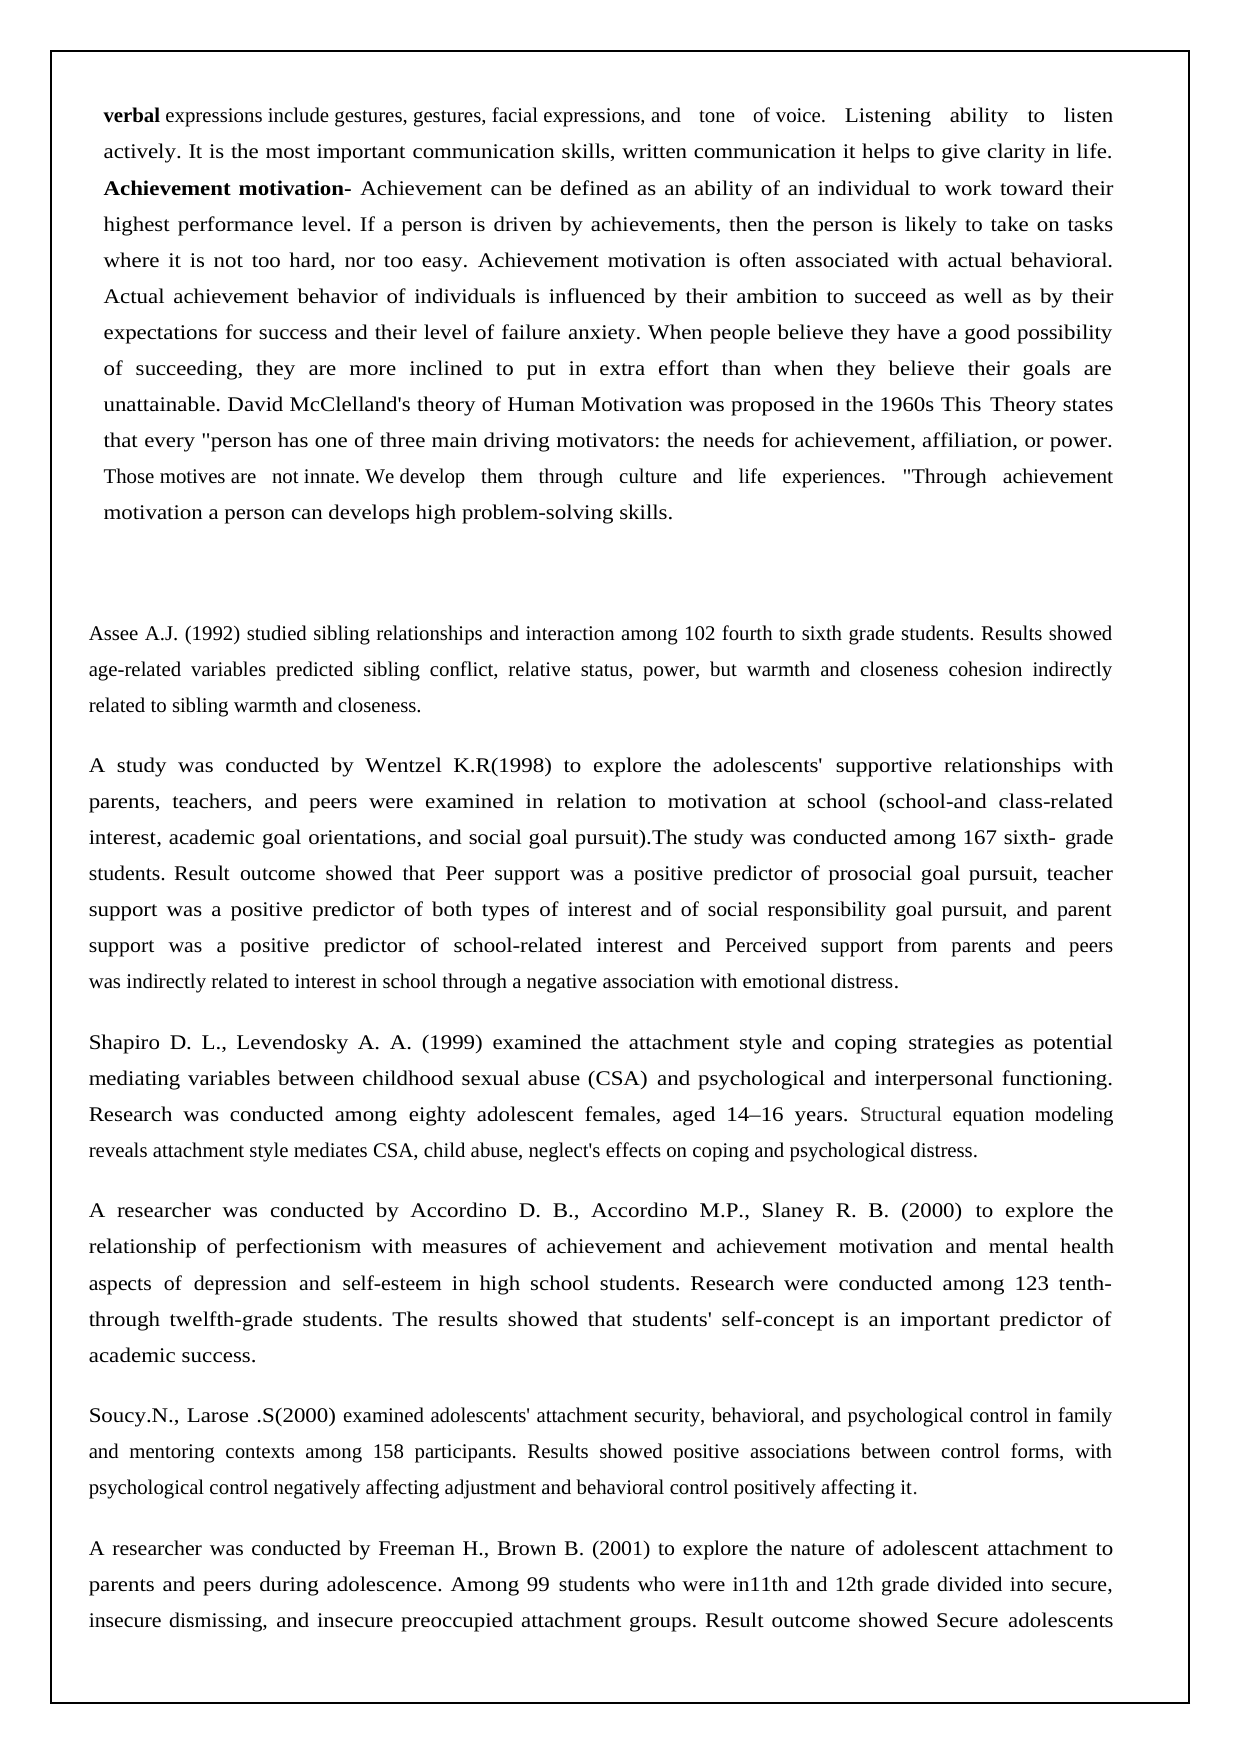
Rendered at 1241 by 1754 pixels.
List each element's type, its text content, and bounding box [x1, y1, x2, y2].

text Assee A.J. (1992) studied sibling relationships and interaction among 102 fourth to sixth grade students. Results showed age-related variables predicted sibling conflict, relative status, power, but warmth and closeness cohesion indirectly related to sibling warmth and closeness. [88, 640, 1113, 717]
text Soucy.N., Larose .S(2000) examined adolescents' attachment security, behavioral, and psychological control in family and mentoring contexts among 158 participants. Results showed positive associations between control forms, with psychological control negatively affecting adjustment and behavioral control positively affecting it. [88, 1403, 1113, 1499]
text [103, 103, 1113, 524]
text A study was conducted by Wentzel K.R(1998) to explore the adolescents' supportive relationships with parents, teachers, and peers were examined in relation to motivation at school (school-and class-related interest, academic goal orientations, and social goal pursuit).The study was conducted among 167 sixth- grade students. Result outcome showed that Peer support was a positive predictor of prosocial goal pursuit, teacher support was a positive predictor of both types of interest and of social responsibility goal pursuit, and parent support was a positive predictor of school-related interest and Perceived support from parents and peers was indirectly related to interest in school through a negative association with emotional distress. [88, 753, 1113, 993]
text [88, 1536, 1113, 1632]
text Shapiro D. L., Levendosky A. A. (1999) examined the attachment style and coping strategies as potential mediating variables between childhood sexual abuse (CSA) and psychological and interpersonal functioning. Research was conducted among eighty adolescent females, aged 14–16 years. Structural equation modeling reveals attachment style mediates CSA, child abuse, neglect's effects on coping and psychological distress. [88, 1030, 1113, 1162]
text A researcher was conducted by Accordino D. B., Accordino M.P., Slaney R. B. (2000) to explore the relationship of perfectionism with measures of achievement and achievement motivation and mental health aspects of depression and self‐esteem in high school students. Research were conducted among 123 tenth‐ through twelfth‐grade students. The results showed that students' self-concept is an important predictor of academic success. [88, 1198, 1113, 1367]
